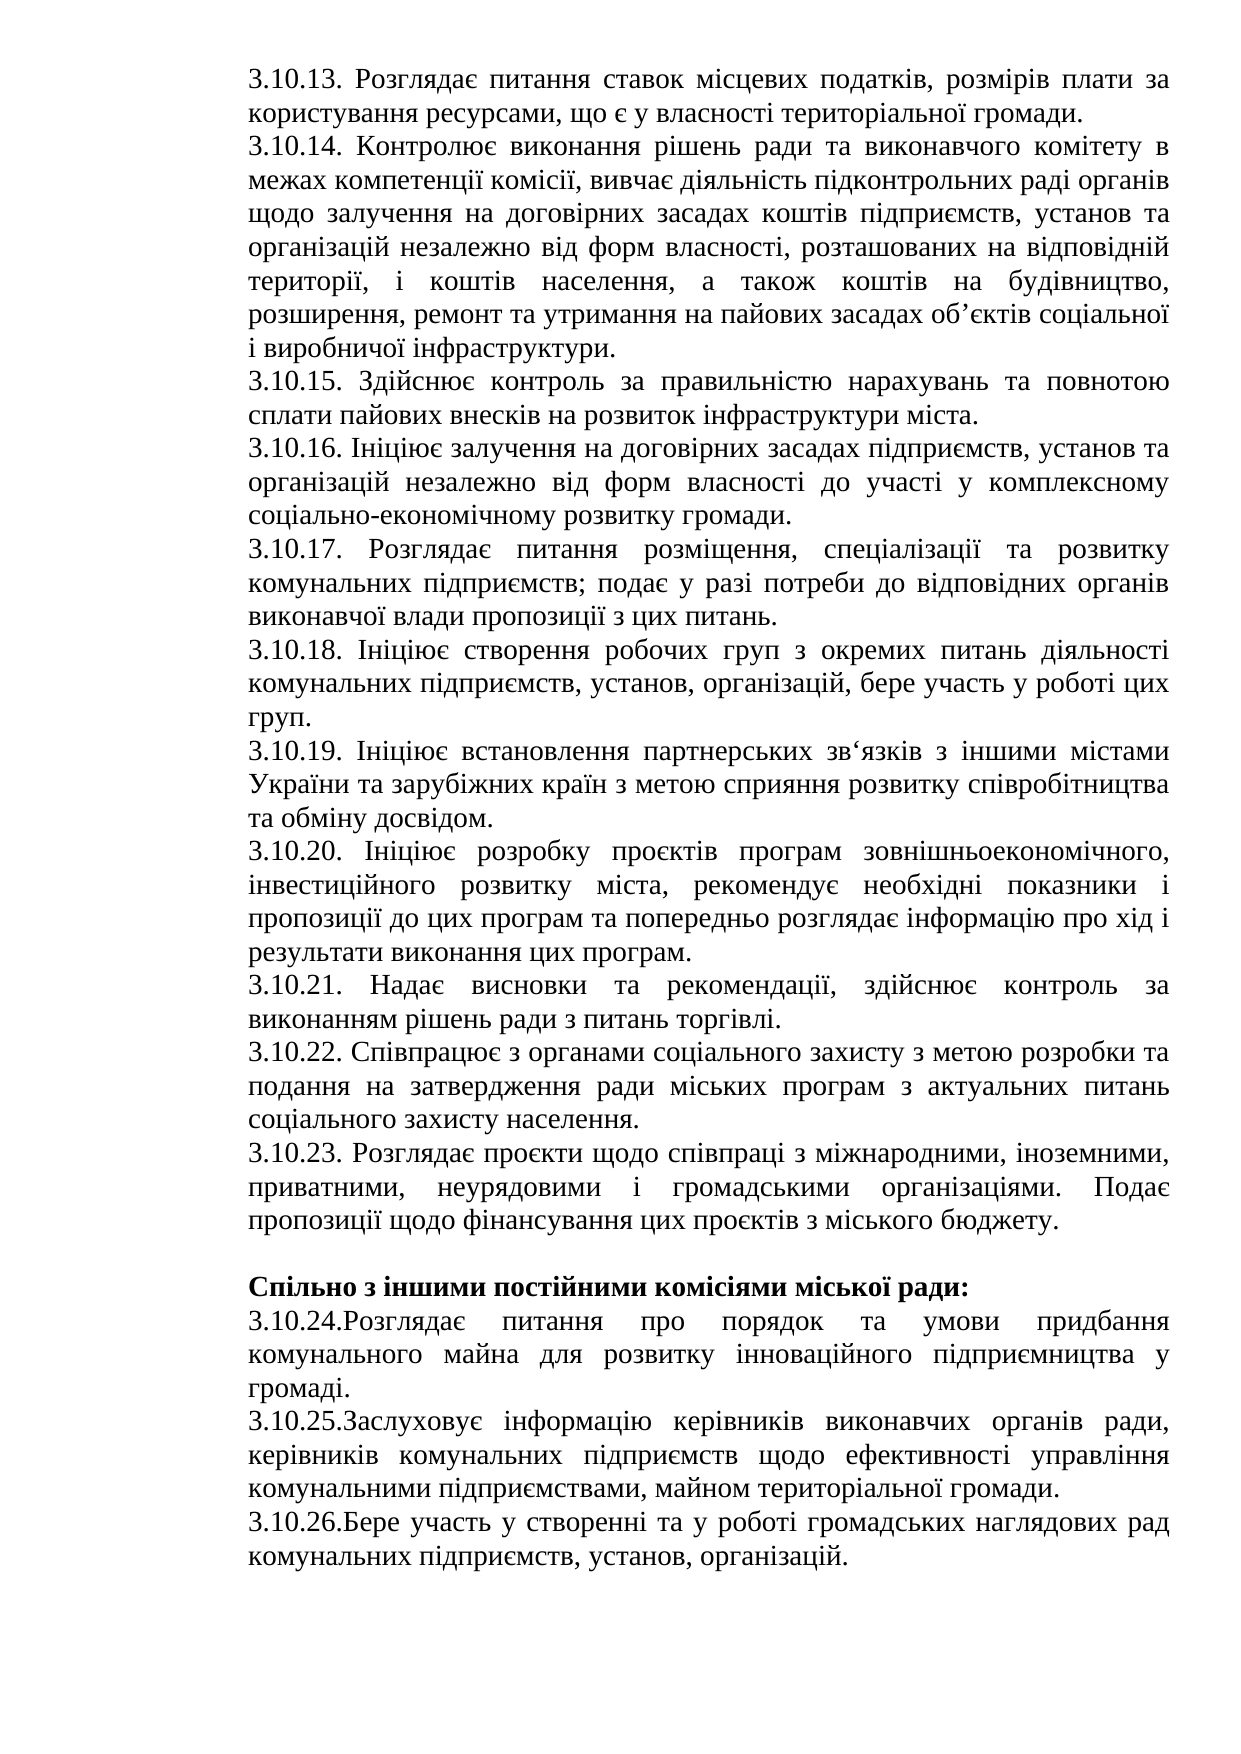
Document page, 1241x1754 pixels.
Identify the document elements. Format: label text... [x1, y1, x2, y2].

text 3.10.18. Ініціює створення робочих груп з окремих питань діяльності комунальних підприємств, установ, організацій, бере участь у роботі цих груп. [248, 632, 1171, 733]
text 3.10.17. Розглядає питання розміщення, спеціалізації та розвитку комунальних підприємств; подає у разі потреби до відповідних органів виконавчої влади пропозиції з цих питань. [248, 531, 1171, 632]
text 3.10.23. Розглядає проєкти щодо співпраці з міжнародними, іноземними, приватними, неурядовими і громадськими організаціями. Подає пропозиції щодо фінансування цих проєктів з міського бюджету. [248, 1135, 1171, 1236]
text 3.10.21. Надає висновки та рекомендації, здійснює контроль за виконанням рішень ради з питань торгівлі. [248, 967, 1171, 1034]
text 3.10.19. Ініціює встановлення партнерських зв‘язків з іншими містами України та зарубіжних країн з метою сприяння розвитку співробітництва та обміну досвідом. [248, 733, 1171, 833]
text 3.10.15. Здійснює контроль за правильністю нарахувань та повнотою сплати пайових внесків на розвиток інфраструктури міста. [248, 364, 1171, 431]
text Спільно з іншими постійними комісіями міської ради: [174, 1269, 1171, 1303]
text 3.10.20. Ініціює розробку проєктів програм зовнішньоекономічного, інвестиційного розвитку міста, рекомендує необхідні показники і пропозиції до цих програм та попередньо розглядає інформацію про хід і результати виконання цих програм. [248, 833, 1171, 967]
text 3.10.24.Розглядає питання про порядок та умови придбання комунального майна для розвитку інноваційного підприємництва у громаді. [248, 1303, 1171, 1403]
text 3.10.25.Заслуховує інформацію керівників виконавчих органів ради, керівників комунальних підприємств щодо ефективності управління комунальними підприємствами, майном територіальної громади. [248, 1403, 1171, 1504]
text 3.10.22. Співпрацює з органами соціального захисту з метою розробки та подання на затвердження ради міських програм з актуальних питань соціального захисту населення. [248, 1034, 1171, 1135]
text 3.10.14. Контролює виконання рішень ради та виконавчого комітету в межах компетенції комісії, вивчає діяльність підконтрольних раді органів щодо залучення на договірних засадах коштів підприємств, установ та організацій незалежно від форм власності, розташованих на відповідній території, і коштів населення, а також коштів на будівництво, розширення, ремонт та утримання на пайових засадах об’єктів соціальної і виробничої інфраструктури. [248, 129, 1171, 364]
text 3.10.13. Розглядає питання ставок місцевих податків, розмірів плати за користування ресурсами, що є у власності територіальної громади. [248, 62, 1171, 129]
text 3.10.26.Бере участь у створенні та у роботі громадських наглядових рад комунальних підприємств, установ, організацій. [248, 1504, 1171, 1571]
text 3.10.16. Ініціює залучення на договірних засадах підприємств, установ та організацій незалежно від форм власності до участі у комплексному соціально-економічному розвитку громади. [248, 431, 1171, 531]
